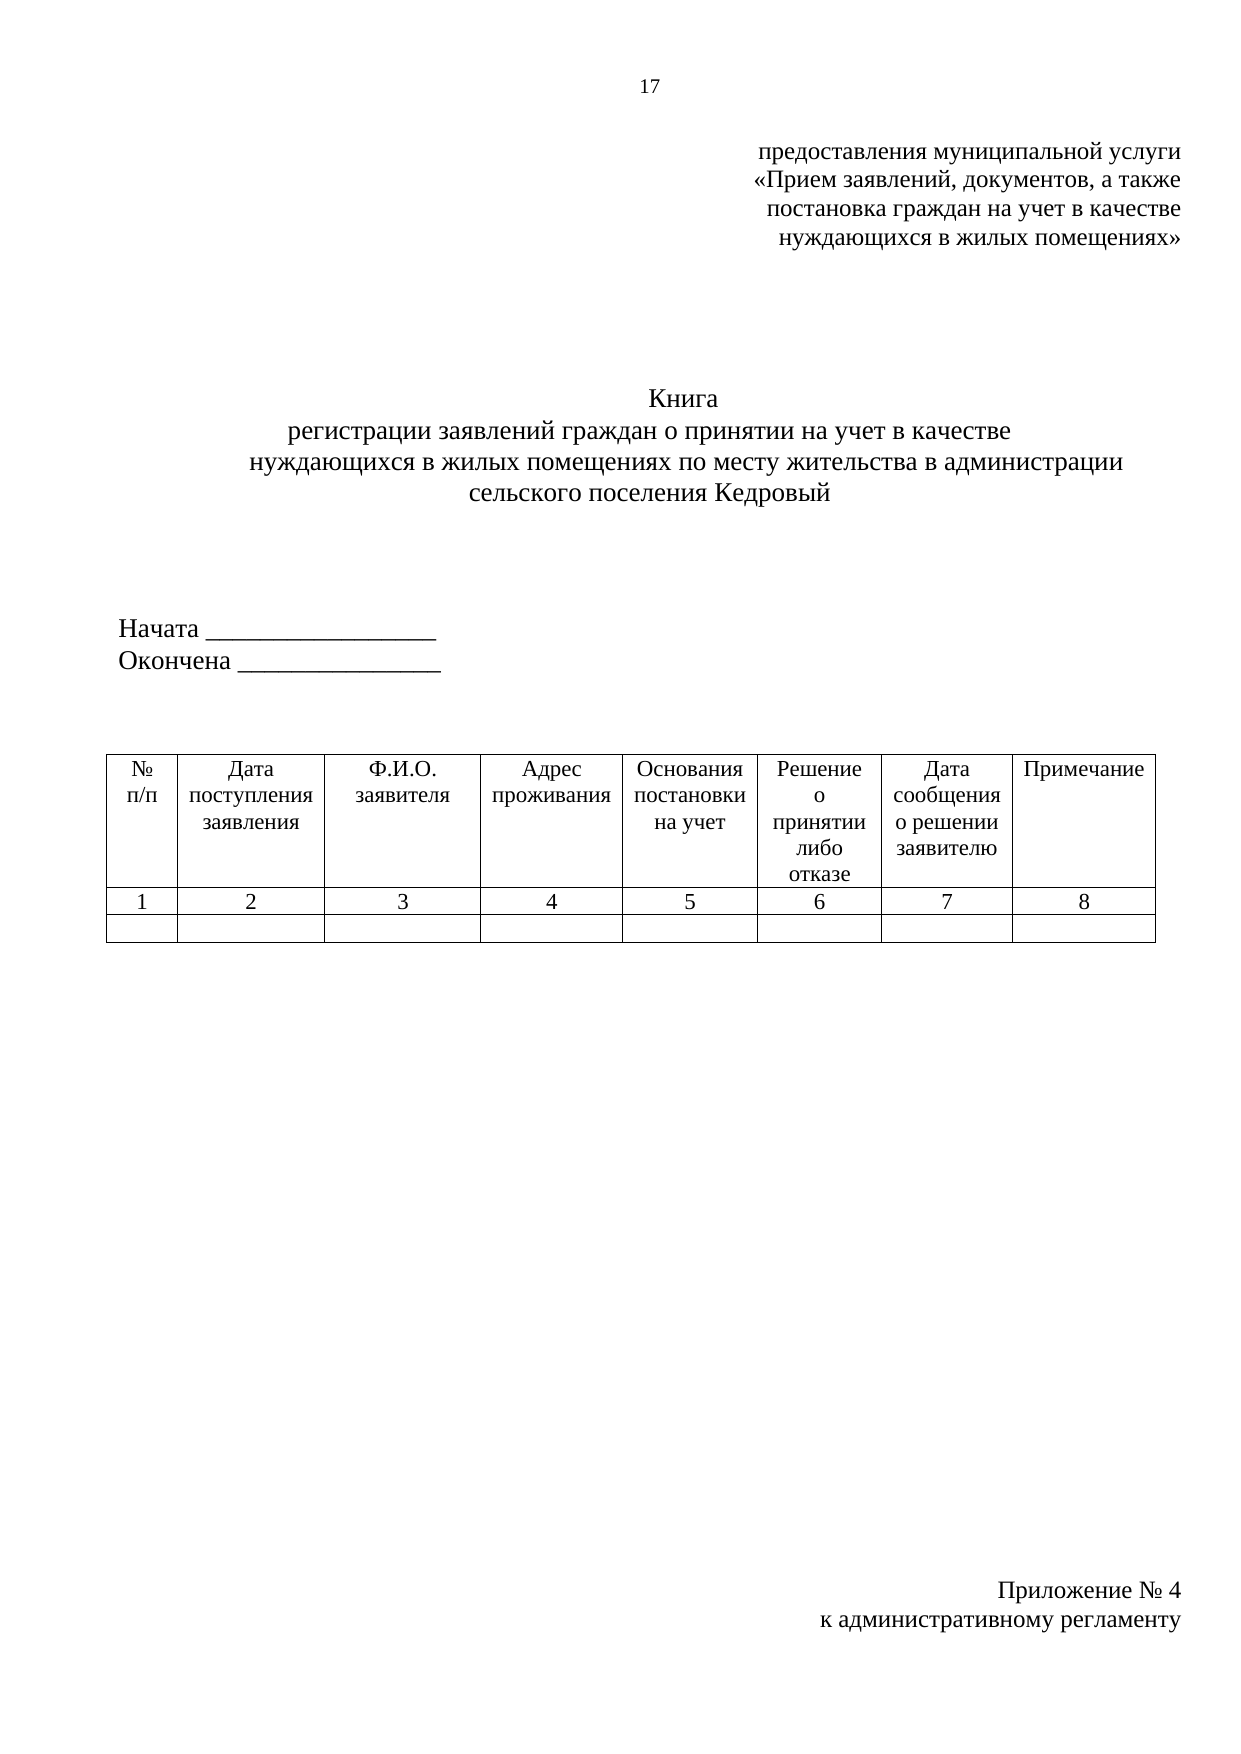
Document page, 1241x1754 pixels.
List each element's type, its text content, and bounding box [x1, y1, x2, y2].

text к административному регламенту [118, 1604, 1181, 1633]
table_header Примечание [1013, 755, 1155, 887]
text «Прием заявлений, документов, а также [591, 164, 1181, 193]
table_cell [481, 915, 622, 942]
table_cell 2 [178, 888, 324, 914]
table_cell [325, 915, 480, 942]
table_header Дата поступления заявления [178, 755, 324, 887]
table_cell 8 [1013, 888, 1155, 914]
table_cell [1013, 915, 1155, 942]
table_cell 5 [623, 888, 757, 914]
table_header Адрес проживания [481, 755, 622, 887]
table_cell [178, 915, 324, 942]
table_cell 6 [758, 888, 881, 914]
table_header Решение о принятии либо отказе [758, 755, 881, 887]
table_cell 3 [325, 888, 480, 914]
table_cell 7 [882, 888, 1012, 914]
table_cell [623, 915, 757, 942]
table_header Ф.И.О. заявителя [325, 755, 480, 887]
table_cell [758, 915, 881, 942]
text предоставления муниципальной услуги [591, 136, 1181, 164]
table_header Дата сообщения о решении заявителю [882, 755, 1012, 887]
text Книга регистрации заявлений граждан о принятии на учет в качестве [118, 383, 1181, 445]
table_header № п/п [107, 755, 177, 887]
table_header Основания постановки на учет [623, 755, 757, 887]
text Окончена _______________ [118, 644, 1181, 675]
table_cell 4 [481, 888, 622, 914]
table_cell [107, 915, 177, 942]
text Приложение № 4 [118, 1575, 1181, 1604]
table_cell [882, 915, 1012, 942]
text постановка граждан на учет в качестве [591, 193, 1181, 222]
text нуждающихся в жилых помещениях по месту жительства в администрации сельского поселения Кедровый [118, 445, 1181, 507]
table_cell 1 [107, 888, 177, 914]
text нуждающихся в жилых помещениях» [118, 222, 1181, 251]
text Начата _________________ [118, 613, 1181, 644]
